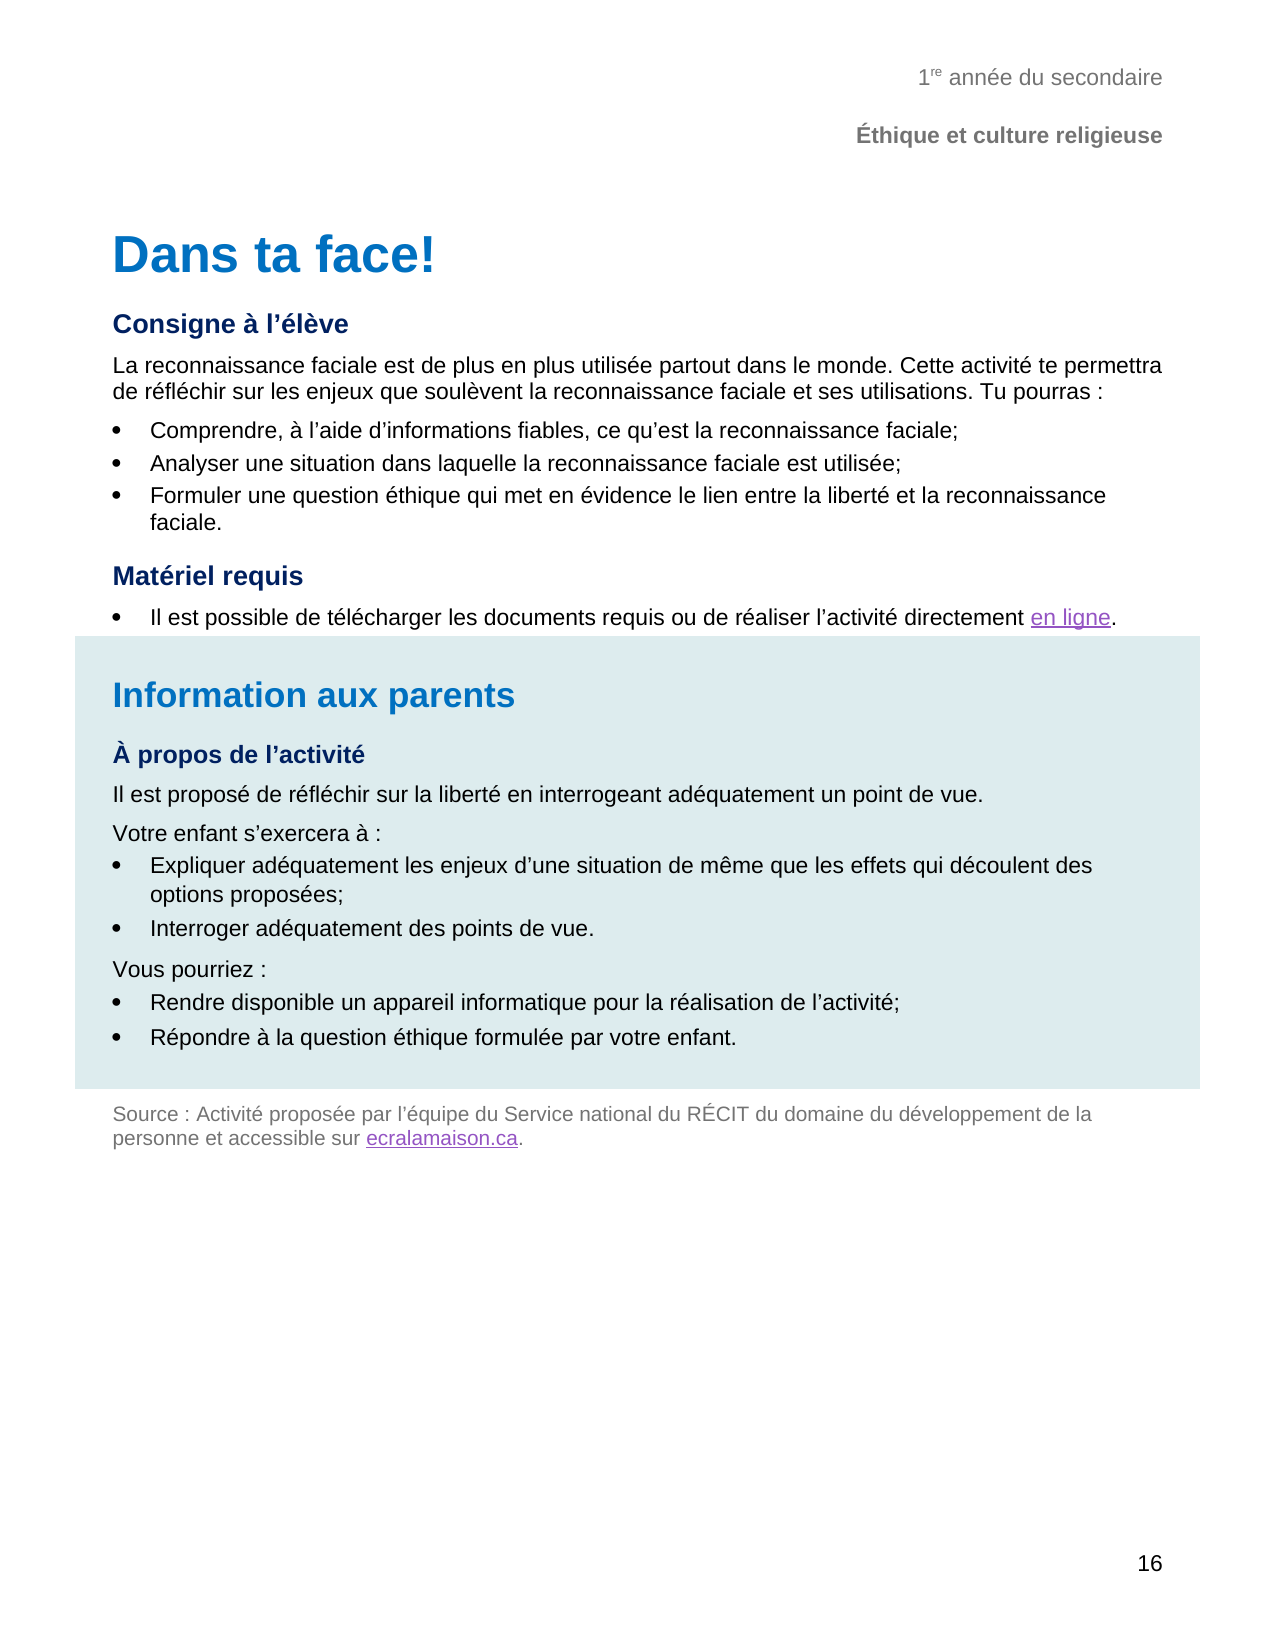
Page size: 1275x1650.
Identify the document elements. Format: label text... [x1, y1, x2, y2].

text Source : Activité proposée par l’équipe du Service national du RÉCIT du domaine du développement de la personne et accessible sur ecralamaison.ca. [112, 1102, 1162, 1150]
text Matériel requis [112, 560, 1083, 591]
text Il est possible de télécharger les documents requis ou de réaliser l’activité directement en ligne. [112, 604, 1162, 630]
text Comprendre, à l’aide d’informations fiables, ce qu’est la reconnaissance faciale; [112, 417, 1162, 443]
text Éthique et culture religieuse [112, 122, 1162, 148]
text Dans ta face! [112, 223, 1162, 283]
text La reconnaissance faciale est de plus en plus utilisée partout dans le monde. Cette activité te permettra de réfléchir sur les enjeux que soulèvent la reconnaissance faciale et ses utilisations. Tu pourras : [112, 352, 1162, 404]
text Consigne à l’élève [112, 308, 1162, 339]
text Analyser une situation dans laquelle la reconnaissance faciale est utilisée; [112, 450, 1162, 476]
table_header Information aux parents À propos de l’activité Il est proposé de réfléchir sur la liberté en interrogeant adéquatement un point de vue. Votre enfant s’exercera à : Expliquer adéquatement les enjeux d’une situation de même que les effets qui découlent des options proposées; Interroger adéquatement des points de vue. Vous pourriez : Rendre disponible un appareil informatique pour la réalisation de l’activité; Répondre à la question éthique formulée par votre enfant. [75, 636, 1200, 1089]
text Formuler une question éthique qui met en évidence le lien entre la liberté et la reconnaissance faciale. [112, 482, 1162, 535]
